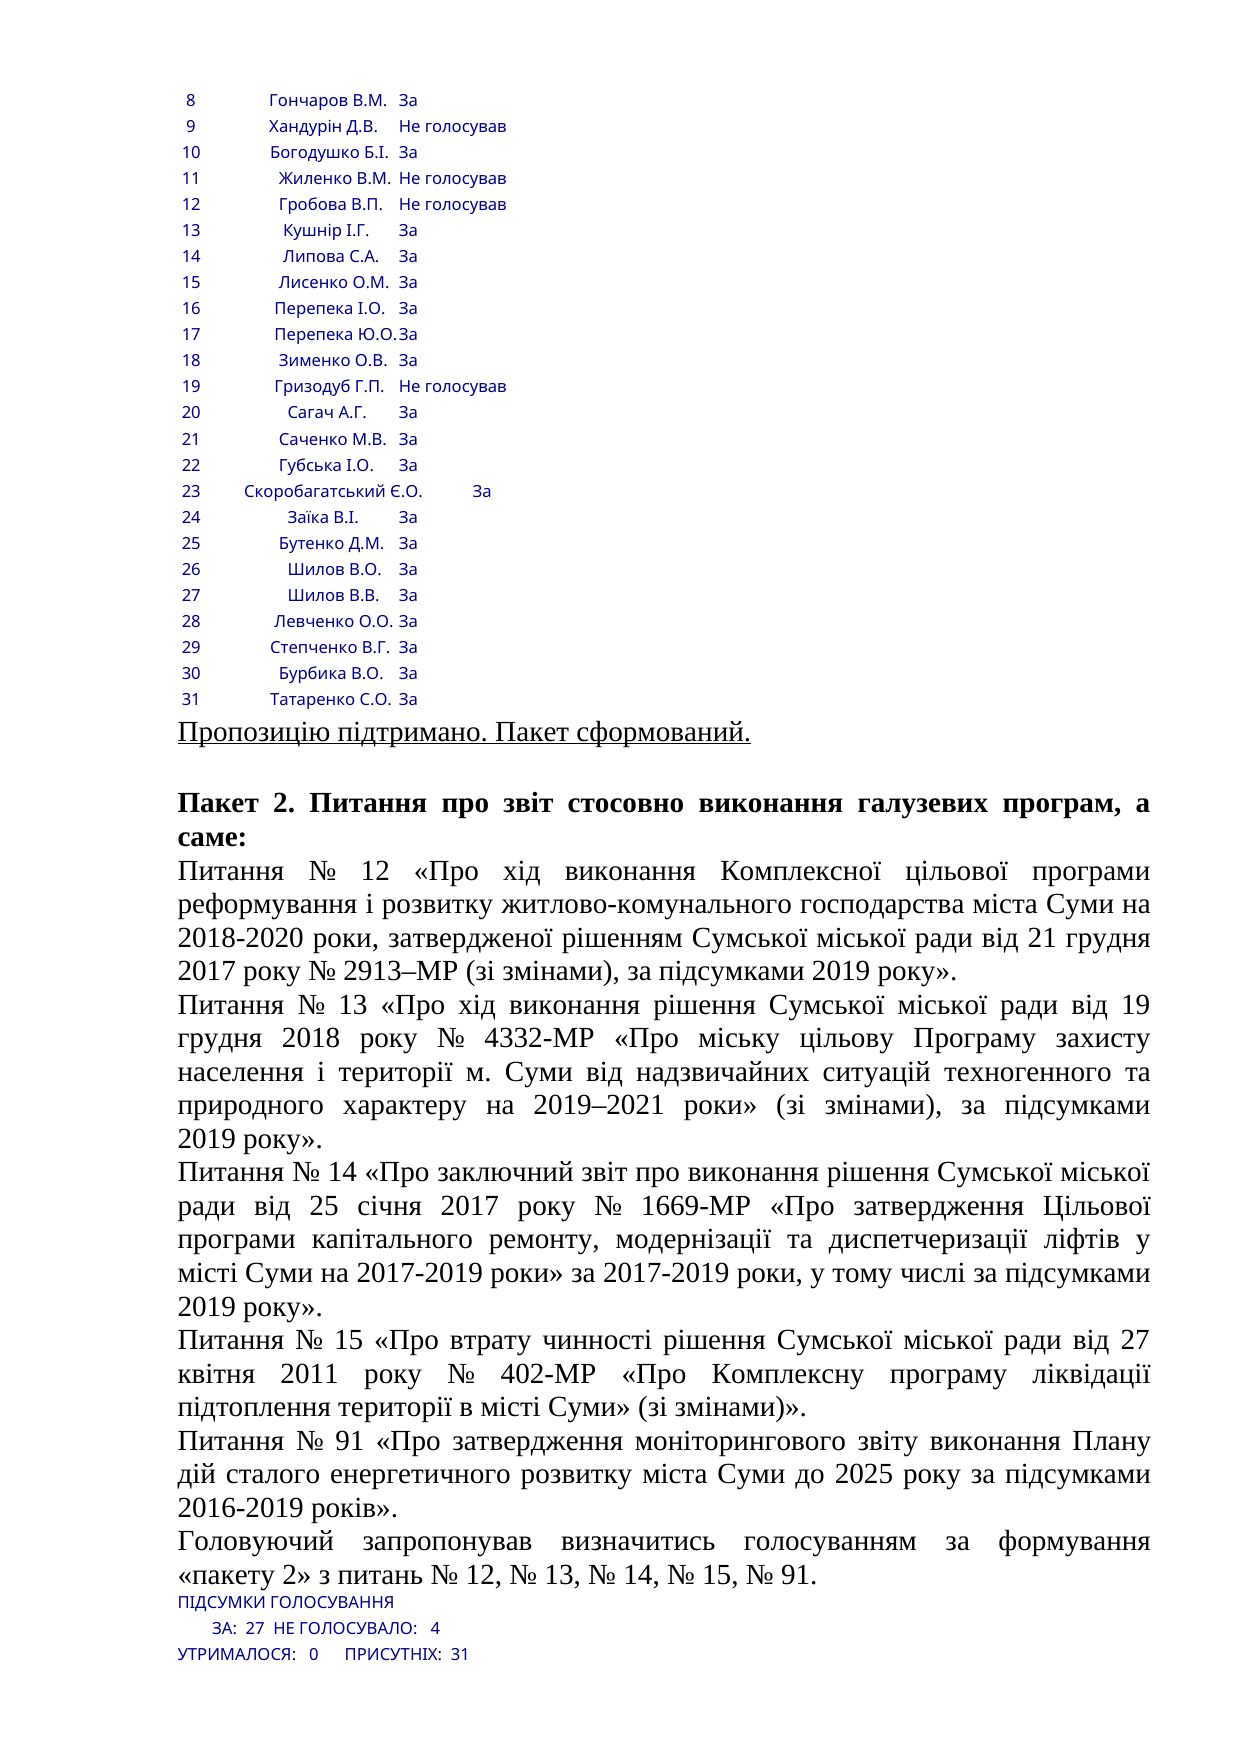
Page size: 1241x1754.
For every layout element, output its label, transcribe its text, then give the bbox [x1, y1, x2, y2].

text 23 Скоробагатський Є.О. За [177, 479, 1152, 502]
text ПІДСУМКИ ГОЛОСУВАННЯ [177, 1591, 1152, 1613]
text 30 Бурбика В.О. За [177, 662, 1152, 684]
text 21 Саченко М.В. За [177, 427, 1152, 450]
text 31 Татаренко С.О. За [177, 688, 1152, 710]
text Пакет 2. Питання про звіт стосовно виконання галузевих програм, а саме: [177, 786, 1152, 853]
text Головуючий запропонував визначитись голосуванням за формування «пакету 2» з питань № 12, № 13, № 14, № 15, № 91. [177, 1523, 1152, 1591]
text 22 Губська І.О. За [177, 453, 1152, 476]
text 27 Шилов В.В. За [177, 583, 1152, 606]
text Питання № 91 «Про затвердження моніторингового звіту виконання Плану дій сталого енергетичного розвитку міста Суми до 2025 року за підсумками 2016-2019 років». [177, 1423, 1152, 1523]
text 28 Левченко О.О. За [177, 609, 1152, 632]
text 26 Шилов В.О. За [177, 557, 1152, 580]
text Питання № 12 «Про хід виконання Комплексної цільової програми реформування і розвитку житлово-комунального господарства міста Суми на 2018-2020 роки, затвердженої рішенням Сумської міської ради від 21 грудня 2017 року № 2913–МР (зі змінами), за підсумками 2019 року». [177, 853, 1152, 987]
text 14 Липова С.А. За [177, 245, 1152, 268]
text 18 Зименко О.В. За [177, 349, 1152, 372]
text 25 Бутенко Д.М. За [177, 531, 1152, 554]
text 29 Степченко В.Г. За [177, 636, 1152, 658]
text 8 Гончаров В.М. За [177, 89, 1152, 111]
text 19 Гризодуб Г.П. Не голосував [177, 375, 1152, 398]
text УТРИМАЛОСЯ: 0 ПРИСУТНІХ: 31 [177, 1643, 1152, 1665]
text 10 Богодушко Б.І. За [177, 141, 1152, 163]
text 20 Сагач А.Г. За [177, 401, 1152, 424]
text 9 Хандурін Д.В. Не голосував [177, 115, 1152, 137]
text Питання № 14 «Про заключний звіт про виконання рішення Сумської міської ради від 25 січня 2017 року № 1669-МР «Про затвердження Цільової програми капітального ремонту, модернізації та диспетчеризації ліфтів у місті Суми на 2017-2019 роки» за 2017-2019 роки, у тому числі за підсумками 2019 року». [177, 1154, 1152, 1322]
text 17 Перепека Ю.О. За [177, 323, 1152, 346]
text ЗА: 27 НЕ ГОЛОСУВАЛО: 4 [177, 1617, 1152, 1639]
text 24 Заїка В.І. За [177, 505, 1152, 528]
text 12 Гробова В.П. Не голосував [177, 193, 1152, 216]
text Пропозицію підтримано. Пакет сформований. [177, 714, 1152, 747]
text 15 Лисенко О.М. За [177, 271, 1152, 294]
text Питання № 15 «Про втрату чинності рішення Сумської міської ради від 27 квітня 2011 року № 402-МР «Про Комплексну програму ліквідації підтоплення території в місті Суми» (зі змінами)». [177, 1322, 1152, 1423]
text 13 Кушнір І.Г. За [177, 219, 1152, 242]
text 11 Жиленко В.М. Не голосував [177, 167, 1152, 189]
text 16 Перепека І.О. За [177, 297, 1152, 320]
text Питання № 13 «Про хід виконання рішення Сумської міської ради від 19 грудня 2018 року № 4332-МР «Про міську цільову Програму захисту населення і території м. Суми від надзвичайних ситуацій техногенного та природного характеру на 2019–2021 роки» (зі змінами), за підсумками 2019 року». [177, 987, 1152, 1154]
